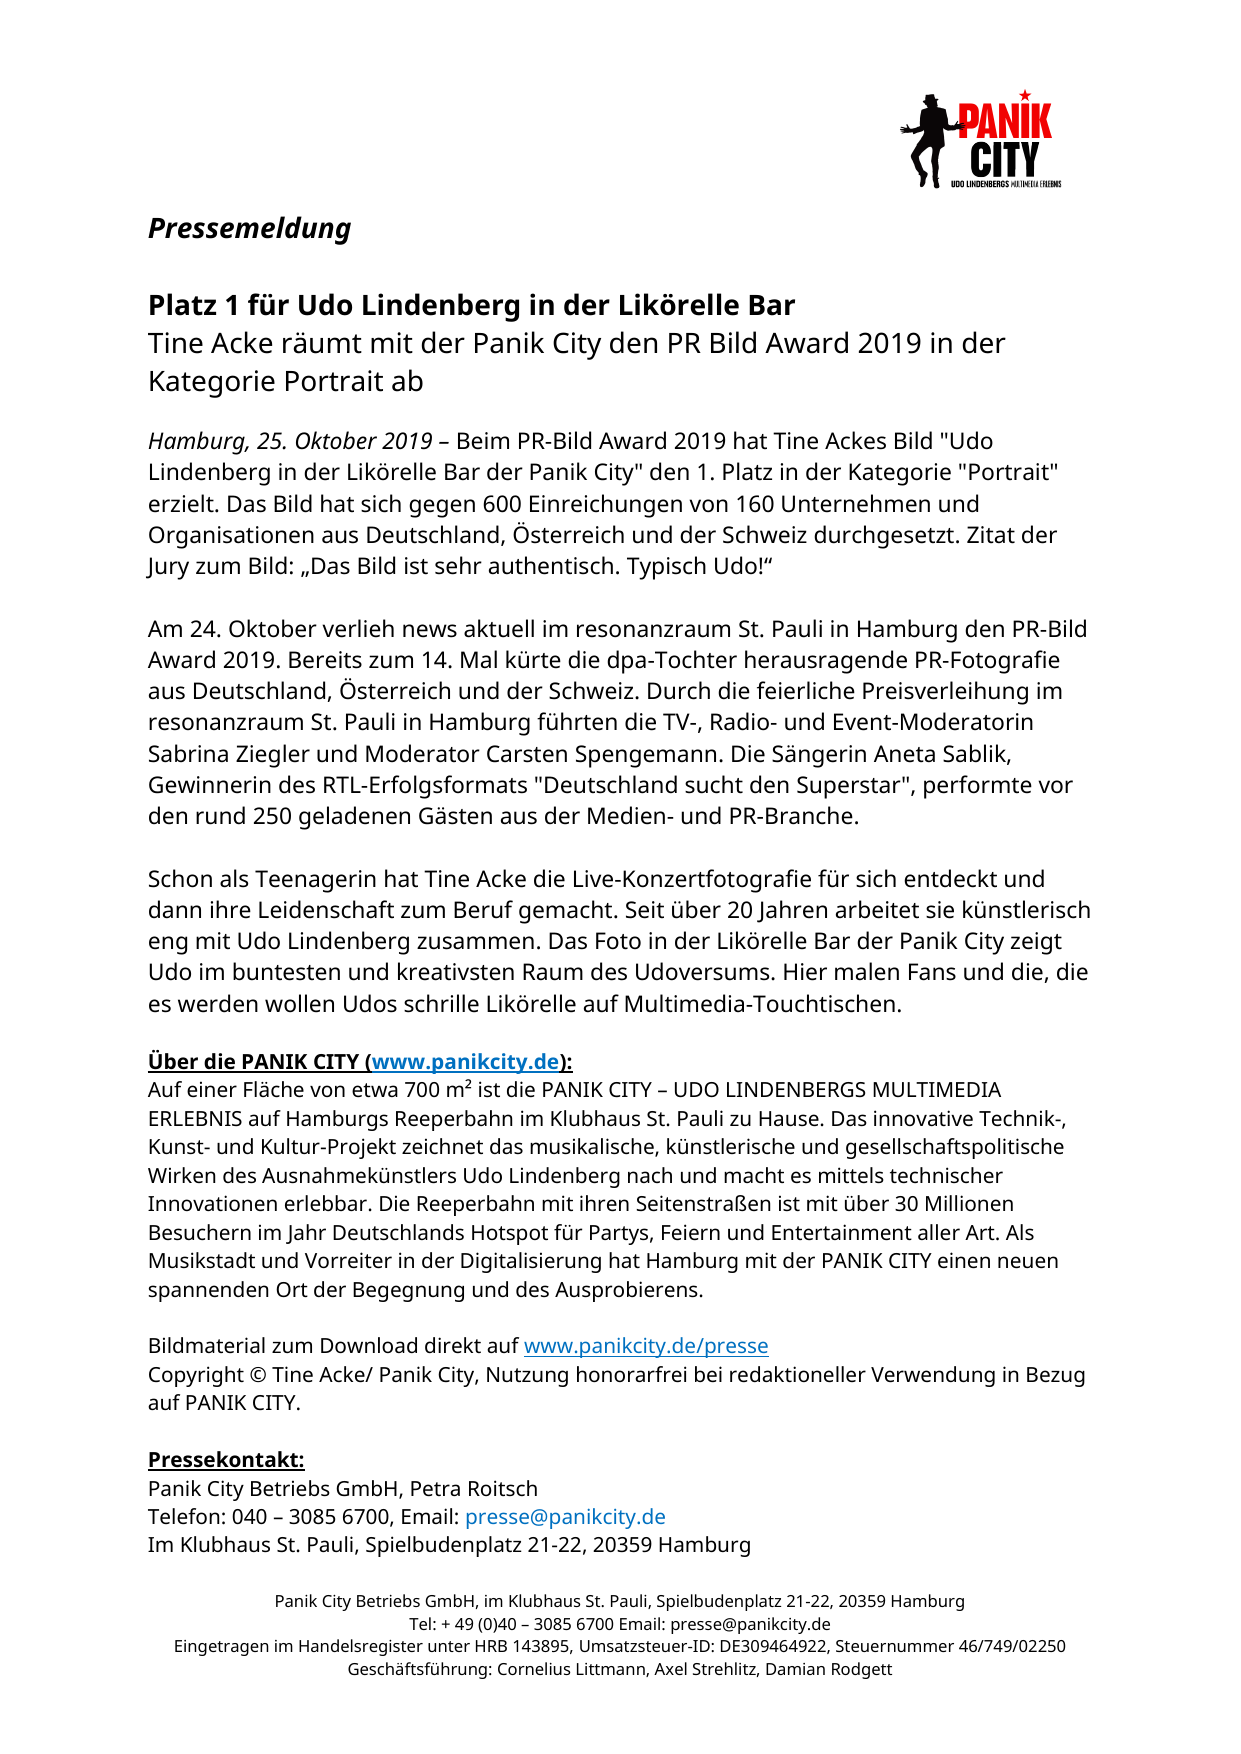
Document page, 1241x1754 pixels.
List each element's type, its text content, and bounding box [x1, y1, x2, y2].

text Schon als Teenagerin hat Tine Acke die Live-Konzertfotografie für sich entdeckt und dann ihre Leidenschaft zum Beruf gemacht. Seit über 20 Jahren arbeitet sie künstlerisch eng mit Udo Lindenberg zusammen. Das Foto in der Likörelle Bar der Panik City zeigt Udo im buntesten und kreativsten Raum des Udoversums. Hier malen Fans und die, die es werden wollen Udos schrille Likörelle auf Multimedia-Touchtischen. [148, 862, 1093, 1019]
text Am 24. Oktober verlieh news aktuell im resonanzraum St. Pauli in Hamburg den PR-Bild Award 2019. Bereits zum 14. Mal kürte die dpa-Tochter herausragende PR-Fotografie aus Deutschland, Österreich und der Schweiz. Durch die feierliche Preisverleihung im resonanzraum St. Pauli in Hamburg führten die TV-, Radio- und Event-Moderatorin Sabrina Ziegler und Moderator Carsten Spengemann. Die Sängerin Aneta Sablik, Gewinnerin des RTL-Erfolgsformats "Deutschland sucht den Superstar", performte vor den rund 250 geladenen Gästen aus der Medien- und PR-Branche. [148, 612, 1093, 831]
text Tine Acke räumt mit der Panik City den PR Bild Award 2019 in der Kategorie Portrait ab [148, 323, 1093, 400]
text Telefon: 040 – 3085 6700, Email: presse@panikcity.de [148, 1502, 1093, 1531]
text Im Klubhaus St. Pauli, Spielbudenplatz 21-22, 20359 Hamburg [148, 1531, 1093, 1559]
text Copyright © Tine Acke/ Panik City, Nutzung honorarfrei bei redaktioneller Verwendung in Bezug auf PANIK CITY. [148, 1360, 1093, 1417]
text Auf einer Fläche von etwa 700 m² ist die PANIK CITY – UDO LINDENBERGS MULTIMEDIA ERLEBNIS auf Hamburgs Reeperbahn im Klubhaus St. Pauli zu Hause. Das innovative Technik-, Kunst- und Kultur-Projekt zeichnet das musikalische, künstlerische und gesellschaftspolitische Wirken des Ausnahmekünstlers Udo Lindenberg nach und macht es mittels technischer Innovationen erlebbar. Die Reeperbahn mit ihren Seitenstraßen ist mit über 30 Millionen Besuchern im Jahr Deutschlands Hotspot für Partys, Feiern und Entertainment aller Art. Als Musikstadt und Vorreiter in der Digitalisierung hat Hamburg mit der PANIK CITY einen neuen spannenden Ort der Begegnung und des Ausprobierens. [148, 1076, 1093, 1303]
text Bildmaterial zum Download direkt auf www.panikcity.de/presse [148, 1332, 1093, 1360]
text Pressemeldung [148, 208, 1093, 246]
text Hamburg, 25. Oktober 2019 – Beim PR-Bild Award 2019 hat Tine Ackes Bild "Udo Lindenberg in der Likörelle Bar der Panik City" den 1. Platz in der Kategorie "Portrait" erzielt. Das Bild hat sich gegen 600 Einreichungen von 160 Unternehmen und Organisationen aus Deutschland, Österreich und der Schweiz durchgesetzt. Zitat der Jury zum Bild: „Das Bild ist sehr authentisch. Typisch Udo!“ [148, 425, 1093, 581]
text Platz 1 für Udo Lindenberg in der Likörelle Bar [148, 285, 1093, 323]
text Pressekontakt: [148, 1445, 1093, 1474]
picture [865, 73, 1093, 209]
text Über die PANIK CITY (www.panikcity.de): [148, 1047, 1093, 1076]
text Panik City Betriebs GmbH, Petra Roitsch [148, 1474, 1093, 1502]
